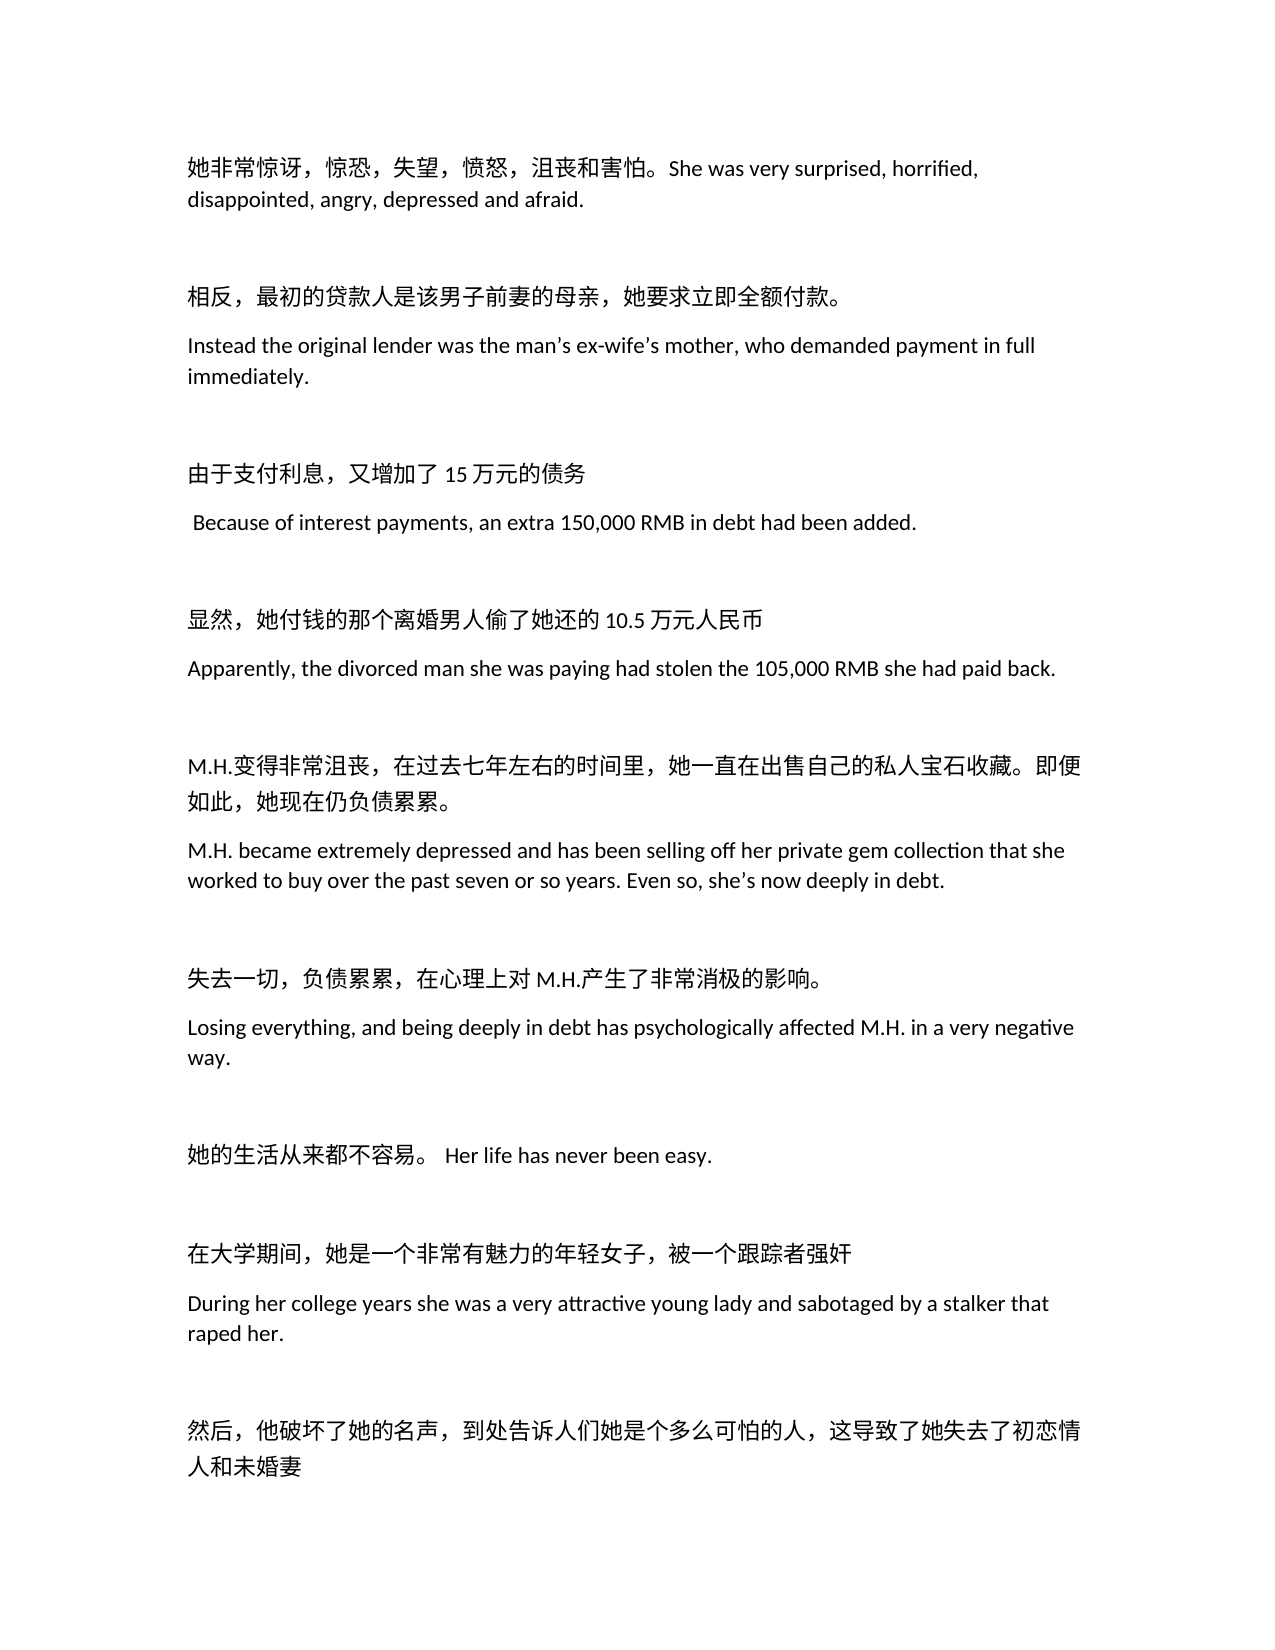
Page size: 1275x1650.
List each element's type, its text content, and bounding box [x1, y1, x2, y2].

text Because of interest payments, an extra 150,000 RMB in debt had been added. [187, 508, 1087, 536]
text Losing everything, and being deeply in debt has psychologically affected M.H. in a very negative way. [187, 1013, 1087, 1071]
text M.H.变得非常沮丧，在过去七年左右的时间里，她一直在出售自己的私人宝石收藏。即便如此，她现在仍负债累累。 [187, 748, 1087, 817]
text 显然，她付钱的那个离婚男人偷了她还的10.5万元人民币 [187, 602, 1087, 635]
text 她的生活从来都不容易。 Her life has never been easy. [187, 1137, 1087, 1170]
text 失去一切，负债累累，在心理上对M.H.产生了非常消极的影响。 [187, 960, 1087, 994]
text 相反，最初的贷款人是该男子前妻的母亲，她要求立即全额付款。 [187, 279, 1087, 312]
text 然后，他破坏了她的名声，到处告诉人们她是个多么可怕的人，这导致了她失去了初恋情人和未婚妻 [187, 1413, 1087, 1482]
text During her college years she was a very attractive young lady and sabotaged by a stalker that raped her. [187, 1289, 1087, 1347]
text 她非常惊讶，惊恐，失望，愤怒，沮丧和害怕。She was very surprised, horrified, disappointed, angry, depressed and afraid. [187, 150, 1087, 213]
text Instead the original lender was the man’s ex-wife’s mother, who demanded payment in full immediately. [187, 332, 1087, 390]
text M.H. became extremely depressed and has been selling off her private gem collection that she worked to buy over the past seven or so years. Even so, she’s now deeply in debt. [187, 836, 1087, 895]
text 由于支付利息，又增加了15万元的债务 [187, 456, 1087, 489]
text Apparently, the divorced man she was paying had stolen the 105,000 RMB she had paid back. [187, 654, 1087, 682]
text 在大学期间，她是一个非常有魅力的年轻女子，被一个跟踪者强奸 [187, 1236, 1087, 1269]
